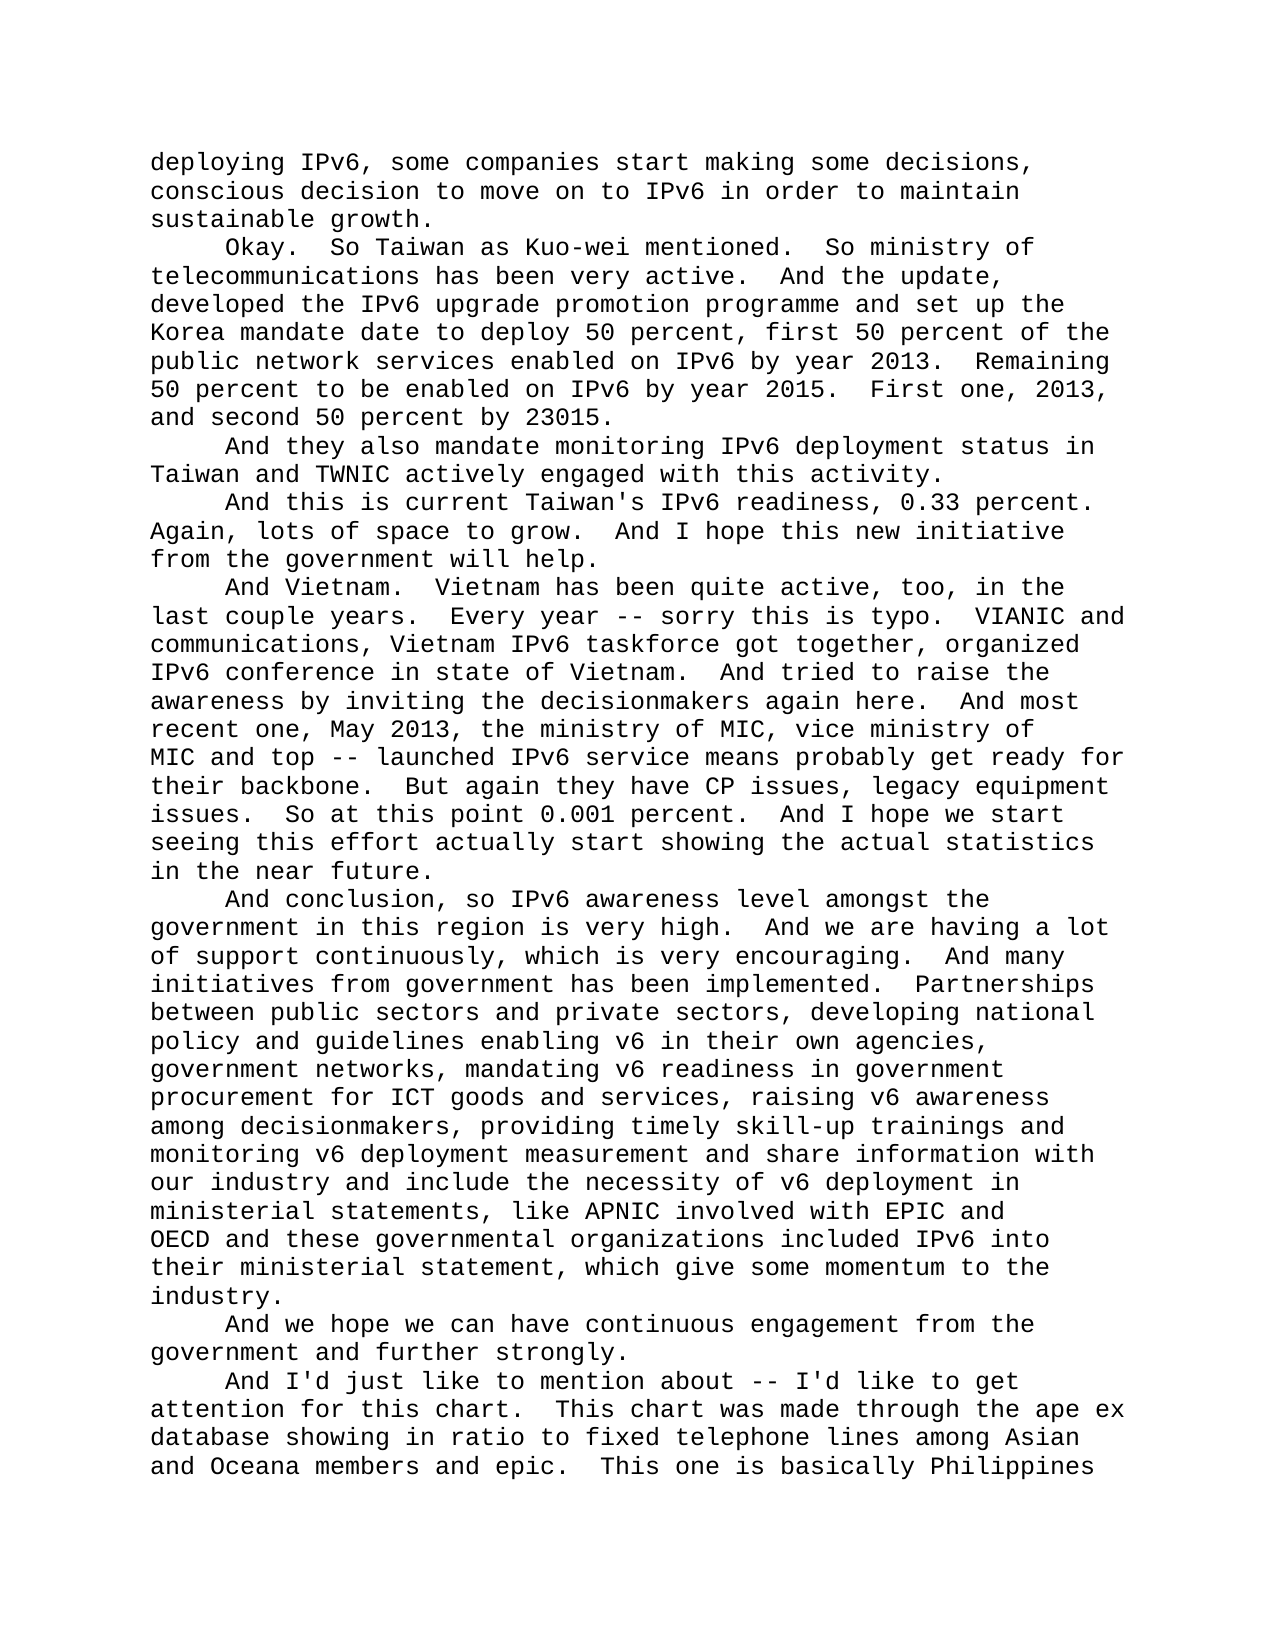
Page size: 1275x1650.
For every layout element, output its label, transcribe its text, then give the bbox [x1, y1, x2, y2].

text And conclusion, so IPv6 awareness level amongst the government in this region is very high. And we are having a lot of support continuously, which is very encouraging. And many initiatives from government has been implemented. Partnerships between public sectors and private sectors, developing national policy and guidelines enabling v6 in their own agencies, government networks, mandating v6 readiness in government procurement for ICT goods and services, raising v6 awareness among decisionmakers, providing timely skill-up trainings and monitoring v6 deployment measurement and share information with our industry and include the necessity of v6 deployment in ministerial statements, like APNIC involved with EPIC and OECD and these governmental organizations included IPv6 into their ministerial statement, which give some momentum to the industry. [150, 887, 1125, 1312]
text Okay. So Taiwan as Kuo-wei mentioned. So ministry of telecommunications has been very active. And the update, developed the IPv6 upgrade promotion programme and set up the Korea mandate date to deploy 50 percent, first 50 percent of the public network services enabled on IPv6 by year 2013. Remaining 50 percent to be enabled on IPv6 by year 2015. First one, 2013, and second 50 percent by 23015. [150, 235, 1125, 433]
text And they also mandate monitoring IPv6 deployment status in Taiwan and TWNIC actively engaged with this activity. [150, 433, 1125, 490]
text And we hope we can have continuous engagement from the government and further strongly. [150, 1312, 1125, 1368]
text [150, 1368, 1125, 1482]
text And this is current Taiwan's IPv6 readiness, 0.33 percent. Again, lots of space to grow. And I hope this new initiative from the government will help. [150, 490, 1125, 575]
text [150, 150, 1125, 235]
text And Vietnam. Vietnam has been quite active, too, in the last couple years. Every year -- sorry this is typo. VIANIC and communications, Vietnam IPv6 taskforce got together, organized IPv6 conference in state of Vietnam. And tried to raise the awareness by inviting the decisionmakers again here. And most recent one, May 2013, the ministry of MIC, vice ministry of MIC and top -- launched IPv6 service means probably get ready for their backbone. But again they have CP issues, legacy equipment issues. So at this point 0.001 percent. And I hope we start seeing this effort actually start showing the actual statistics in the near future. [150, 575, 1125, 887]
